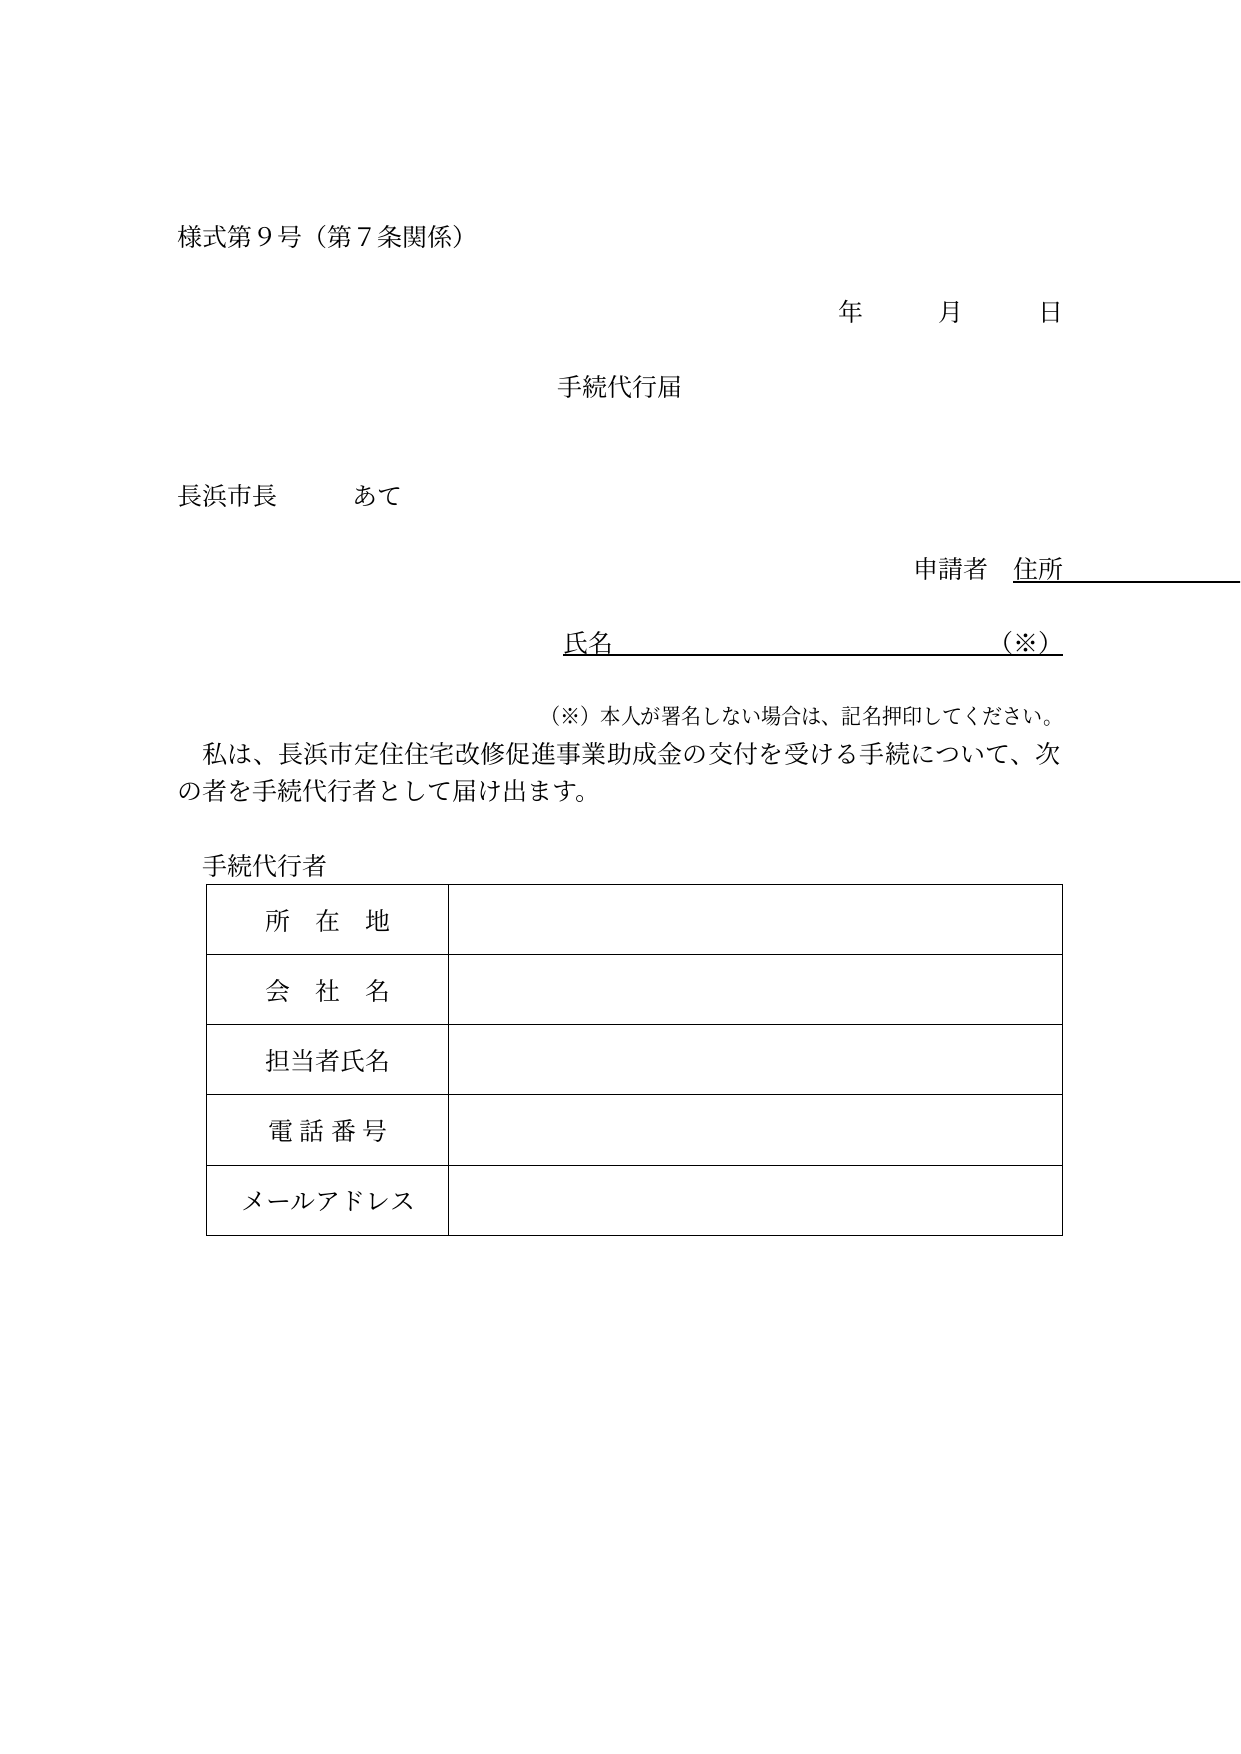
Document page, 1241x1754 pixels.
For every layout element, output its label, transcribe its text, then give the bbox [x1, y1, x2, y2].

text 長浜市長 あて [177, 476, 1063, 513]
table_cell [449, 1025, 1062, 1094]
text 様式第９号（第７条関係） [177, 217, 1063, 254]
text 年 月 日 [177, 292, 1063, 329]
table_header 所 在 地 [207, 885, 448, 954]
text 手続代行者 [177, 846, 1063, 884]
text （※）本人が署名しない場合は、記名押印してください。 [177, 696, 1063, 734]
table_header [449, 885, 1062, 954]
table_cell [449, 1095, 1062, 1164]
table_cell 会 社 名 [207, 955, 448, 1024]
table_cell [449, 955, 1062, 1024]
table_cell 電 話 番 号 [207, 1095, 448, 1164]
text 手続代行届 [177, 367, 1063, 404]
text 氏名 （※） [177, 623, 1063, 660]
text 申請者 住所 [177, 549, 1063, 587]
table_cell メールアドレス [207, 1166, 448, 1235]
table_cell [449, 1166, 1062, 1235]
text 私は、長浜市定住住宅改修促進事業助成金の交付を受ける手続について、次の者を手続代行者として届け出ます。 [177, 734, 1063, 809]
table_cell 担当者氏名 [207, 1025, 448, 1094]
